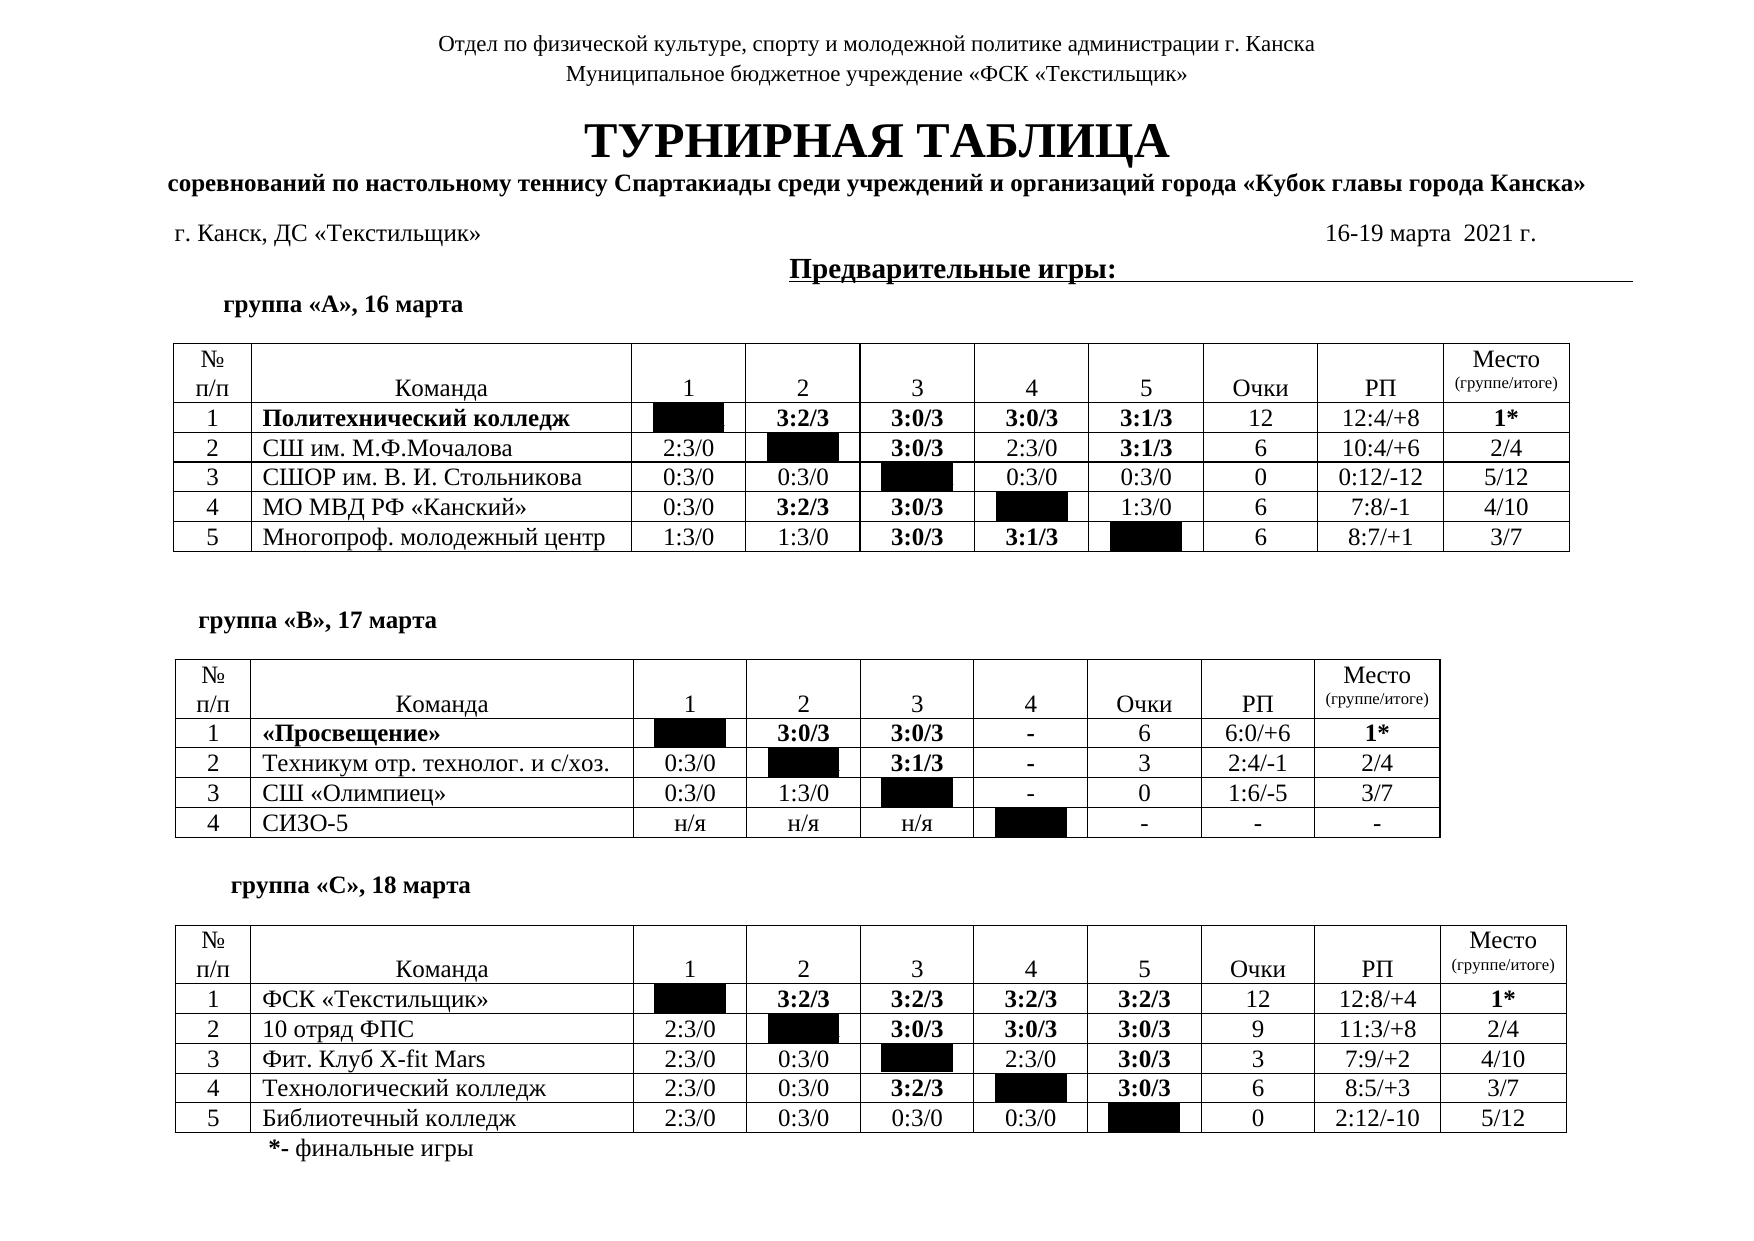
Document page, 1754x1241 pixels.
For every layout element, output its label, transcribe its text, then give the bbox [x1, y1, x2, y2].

table_header Место (группе/итоге) [1444, 344, 1569, 402]
table_cell н/я [747, 808, 860, 837]
table_cell Технологический колледж [251, 1074, 633, 1102]
table_cell 6 [1204, 492, 1317, 521]
table_cell ХХХХ [1089, 522, 1110, 551]
table_cell 12 [1204, 403, 1317, 432]
table_header 1 [634, 926, 746, 983]
table_cell - [974, 778, 1087, 807]
table_cell 3:0/3 [861, 492, 974, 521]
table_cell 3:0/3 [1088, 1044, 1201, 1072]
table_header 1 [634, 660, 746, 717]
table_cell ХХХХ [839, 748, 860, 777]
table_cell ХХХХ [726, 719, 746, 747]
table_cell ХХХХ [839, 433, 859, 461]
table_cell 4 [174, 492, 251, 521]
table_cell 2:3/0 [634, 1044, 746, 1072]
table_cell 3:0/3 [861, 1014, 973, 1043]
table_cell - [1088, 808, 1201, 837]
table_cell 3 [176, 1044, 250, 1072]
table_cell 2:3/0 [634, 1103, 746, 1132]
table_cell 4/10 [1441, 1044, 1566, 1072]
table_cell 3:1/3 [861, 748, 973, 777]
table_cell ХХХХ [724, 403, 745, 432]
table_header Очки [1204, 344, 1317, 402]
table_cell 3:0/3 [861, 719, 973, 747]
table_cell 0:3/0 [746, 463, 859, 491]
table_cell ХХХХ [861, 463, 881, 491]
table_header № п/п [176, 926, 250, 983]
table_cell 3:2/3 [974, 984, 1087, 1013]
table_cell 5 [176, 1103, 250, 1132]
table_cell 1* [1444, 403, 1569, 432]
table_cell 2/4 [1441, 1014, 1566, 1043]
table_cell СШОР им. В. И. Стольникова [252, 463, 631, 491]
table_header Команда [252, 344, 631, 402]
table_cell ХХХХ [1180, 1103, 1201, 1132]
text группа «В», 17 марта [118, 605, 1636, 634]
table_cell 2:3/0 [975, 433, 1088, 461]
table_cell 6 [1204, 522, 1317, 551]
table_cell ХХХХ [953, 778, 973, 807]
table_cell 8:5/+3 [1315, 1074, 1440, 1102]
table_cell 3:2/3 [1088, 984, 1201, 1013]
table_header № п/п [176, 660, 250, 717]
table_header 3 [861, 344, 974, 402]
table_cell ХХХХ [1067, 808, 1087, 837]
text г. Канск, ДС «Текстильщик» 16-19 марта 2021 г. Предварительные игры: группа «А», 16 марта [118, 218, 1636, 318]
table_cell ХХХХ [861, 778, 881, 807]
table_cell 1:6/-5 [1202, 778, 1314, 807]
table_cell ХХХХ [1088, 1103, 1108, 1132]
table_header 3 [861, 660, 973, 717]
table_cell 2/4 [1315, 748, 1439, 777]
table_cell 3:1/3 [1089, 433, 1203, 461]
table_cell ХХХХ [861, 1044, 881, 1072]
table_cell Политехнический колледж [252, 403, 631, 432]
table_cell 1:3/0 [1089, 492, 1203, 521]
table_cell - [974, 748, 1087, 777]
table_cell СШ им. М.Ф.Мочалова [252, 433, 631, 461]
table_cell 3 [174, 463, 251, 491]
table_cell - [974, 719, 1087, 747]
table_cell 0:3/0 [632, 492, 745, 521]
table_cell 3:1/3 [1089, 403, 1203, 432]
table_cell 3 [176, 778, 250, 807]
table_cell 2:3/0 [634, 1014, 746, 1043]
table_cell ХХХХ [726, 984, 746, 1013]
table_cell ФСК «Текстильщик» [251, 984, 633, 1013]
table_header 4 [974, 660, 1087, 717]
table_header 4 [975, 344, 1088, 402]
table_cell ХХХХ [632, 403, 653, 432]
table_cell 12:4/+8 [1318, 403, 1443, 432]
table_header Команда [251, 660, 633, 717]
table_cell ХХХХ [1067, 1074, 1087, 1102]
table_cell 1 [174, 403, 251, 432]
table_header 3 [861, 926, 973, 983]
table_cell 1 [176, 984, 250, 1013]
table_cell 3:0/3 [1088, 1014, 1201, 1043]
table_cell 3 [1088, 748, 1201, 777]
table_cell ХХХХ [746, 433, 767, 461]
table_cell 0:3/0 [974, 1103, 1087, 1132]
table_cell МО МВД РФ «Канский» [252, 492, 631, 521]
table_cell 0:3/0 [975, 463, 1088, 491]
table_cell СИЗО-5 [251, 808, 633, 837]
table_header 5 [1088, 926, 1201, 983]
table_cell 2 [174, 433, 251, 461]
table_cell Фит. Клуб X-fit Mars [251, 1044, 633, 1072]
table_cell 12:8/+4 [1315, 984, 1440, 1013]
table_cell 3:0/3 [747, 719, 860, 747]
table_cell 3/7 [1441, 1074, 1566, 1102]
table_cell 1:3/0 [746, 522, 859, 551]
table_cell 3:0/3 [861, 433, 974, 461]
table_cell 3:2/3 [747, 984, 860, 1013]
table_header Команда [251, 926, 633, 983]
table_cell 10 отряд ФПС [251, 1014, 633, 1043]
table_cell 6 [1204, 433, 1317, 461]
table_cell Библиотечный колледж [251, 1103, 633, 1132]
table_header РП [1318, 344, 1443, 402]
table_cell 3:0/3 [861, 403, 974, 432]
table_cell 3 [1202, 1044, 1314, 1072]
table_cell 6 [1202, 1074, 1314, 1102]
table_cell 0 [1088, 778, 1201, 807]
table_header Очки [1088, 660, 1201, 717]
table_cell 12 [1202, 984, 1314, 1013]
table_cell 0:12/-12 [1318, 463, 1443, 491]
table_cell 0:3/0 [632, 463, 745, 491]
table_cell 0:3/0 [747, 1103, 860, 1132]
table_cell ХХХХ [634, 984, 654, 1013]
table_header РП [1315, 926, 1440, 983]
table_cell 5 [174, 522, 251, 551]
table_cell ХХХХ [953, 463, 974, 491]
table_header РП [1202, 660, 1314, 717]
table_cell 2:3/0 [632, 433, 745, 461]
table_cell 1:3/0 [747, 778, 860, 807]
table_cell ХХХХ [974, 1074, 995, 1102]
table_cell н/я [861, 808, 973, 837]
table_cell Многопроф. молодежный центр [252, 522, 631, 551]
table_cell 0:3/0 [634, 778, 746, 807]
table_cell 7:9/+2 [1315, 1044, 1440, 1072]
table_cell 6:0/+6 [1202, 719, 1314, 747]
table_cell 3/7 [1315, 778, 1439, 807]
table_header 2 [746, 344, 859, 402]
table_cell 2 [176, 748, 250, 777]
table_cell 3:2/3 [746, 492, 859, 521]
table_cell 2:4/-1 [1202, 748, 1314, 777]
table_cell 0:3/0 [1089, 463, 1203, 491]
text Отдел по физической культуре, спорту и молодежной политике администрации г. Канска Муниципальное бюджетное учреждение «ФСК «Текстильщик» [118, 29, 1636, 86]
table_header 5 [1089, 344, 1203, 402]
table_header 1 [632, 344, 745, 402]
list группа «С», 18 марта [231, 871, 1636, 899]
table_cell 2 [176, 1014, 250, 1043]
table_cell 0 [1202, 1103, 1314, 1132]
table_cell 3:0/3 [974, 1014, 1087, 1043]
table_cell 1* [1441, 984, 1566, 1013]
table_cell ХХХХ [747, 1014, 768, 1043]
table_cell 1 [176, 719, 250, 747]
table_cell 8:7/+1 [1318, 522, 1443, 551]
table_cell 2:12/-10 [1315, 1103, 1440, 1132]
table_cell 6 [1088, 719, 1201, 747]
table_cell СШ «Олимпиец» [251, 778, 633, 807]
table_cell 4 [176, 1074, 250, 1102]
table_cell - [1202, 808, 1314, 837]
table_cell 5/12 [1441, 1103, 1566, 1132]
table_cell 3:0/3 [975, 403, 1088, 432]
table_cell 3:2/3 [746, 403, 859, 432]
table_cell 3:0/3 [1088, 1074, 1201, 1102]
table_cell 0 [1204, 463, 1317, 491]
table_cell 0:3/0 [747, 1044, 860, 1072]
table_cell 3:1/3 [975, 522, 1088, 551]
table_cell ХХХХ [953, 1044, 973, 1072]
table_cell - [1315, 808, 1439, 837]
table_cell 4 [176, 808, 250, 837]
table_cell ХХХХ [839, 1014, 860, 1043]
table_cell 11:3/+8 [1315, 1014, 1440, 1043]
table_cell 0:3/0 [747, 1074, 860, 1102]
table_cell ХХХХ [634, 719, 654, 747]
table_cell ХХХХ [1068, 492, 1088, 521]
table_cell 2:3/0 [974, 1044, 1087, 1072]
table_cell 1:3/0 [632, 522, 745, 551]
table_cell 10:4/+6 [1318, 433, 1443, 461]
table_header 4 [974, 926, 1087, 983]
table_cell ХХХХ [975, 492, 996, 521]
table_cell 0:3/0 [634, 748, 746, 777]
table_cell 3:0/3 [861, 522, 974, 551]
table_header № п/п [174, 344, 251, 402]
list *- финальные игры [268, 1133, 1636, 1162]
text ТУРНИРНАЯ ТАБЛИЦА соревнований по настольному теннису Спартакиады среди учреждений и организаций города «Кубок главы города Канска» [118, 111, 1636, 197]
table_cell 0:3/0 [861, 1103, 973, 1132]
table_cell 1* [1315, 719, 1439, 747]
table_header Место (группе/итоге) [1315, 660, 1439, 717]
table_header Очки [1202, 926, 1314, 983]
table_cell «Просвещение» [251, 719, 633, 747]
table_cell ХХХХ [974, 808, 995, 837]
table_header Место (группе/итоге) [1441, 926, 1566, 983]
table_cell ХХХХ [747, 748, 768, 777]
table_cell 3/7 [1444, 522, 1569, 551]
table_cell 2/4 [1444, 433, 1569, 461]
table_cell ХХХХ [1182, 522, 1203, 551]
table_cell 9 [1202, 1014, 1314, 1043]
table_cell 7:8/-1 [1318, 492, 1443, 521]
table_cell 2:3/0 [634, 1074, 746, 1102]
table_cell Техникум отр. технолог. и с/хоз. [251, 748, 633, 777]
table_cell 4/10 [1444, 492, 1569, 521]
table_cell 3:2/3 [861, 1074, 973, 1102]
table_cell 3:2/3 [861, 984, 973, 1013]
table_cell н/я [634, 808, 746, 837]
table_header 2 [747, 660, 860, 717]
table_cell 5/12 [1444, 463, 1569, 491]
table_header 2 [747, 926, 860, 983]
